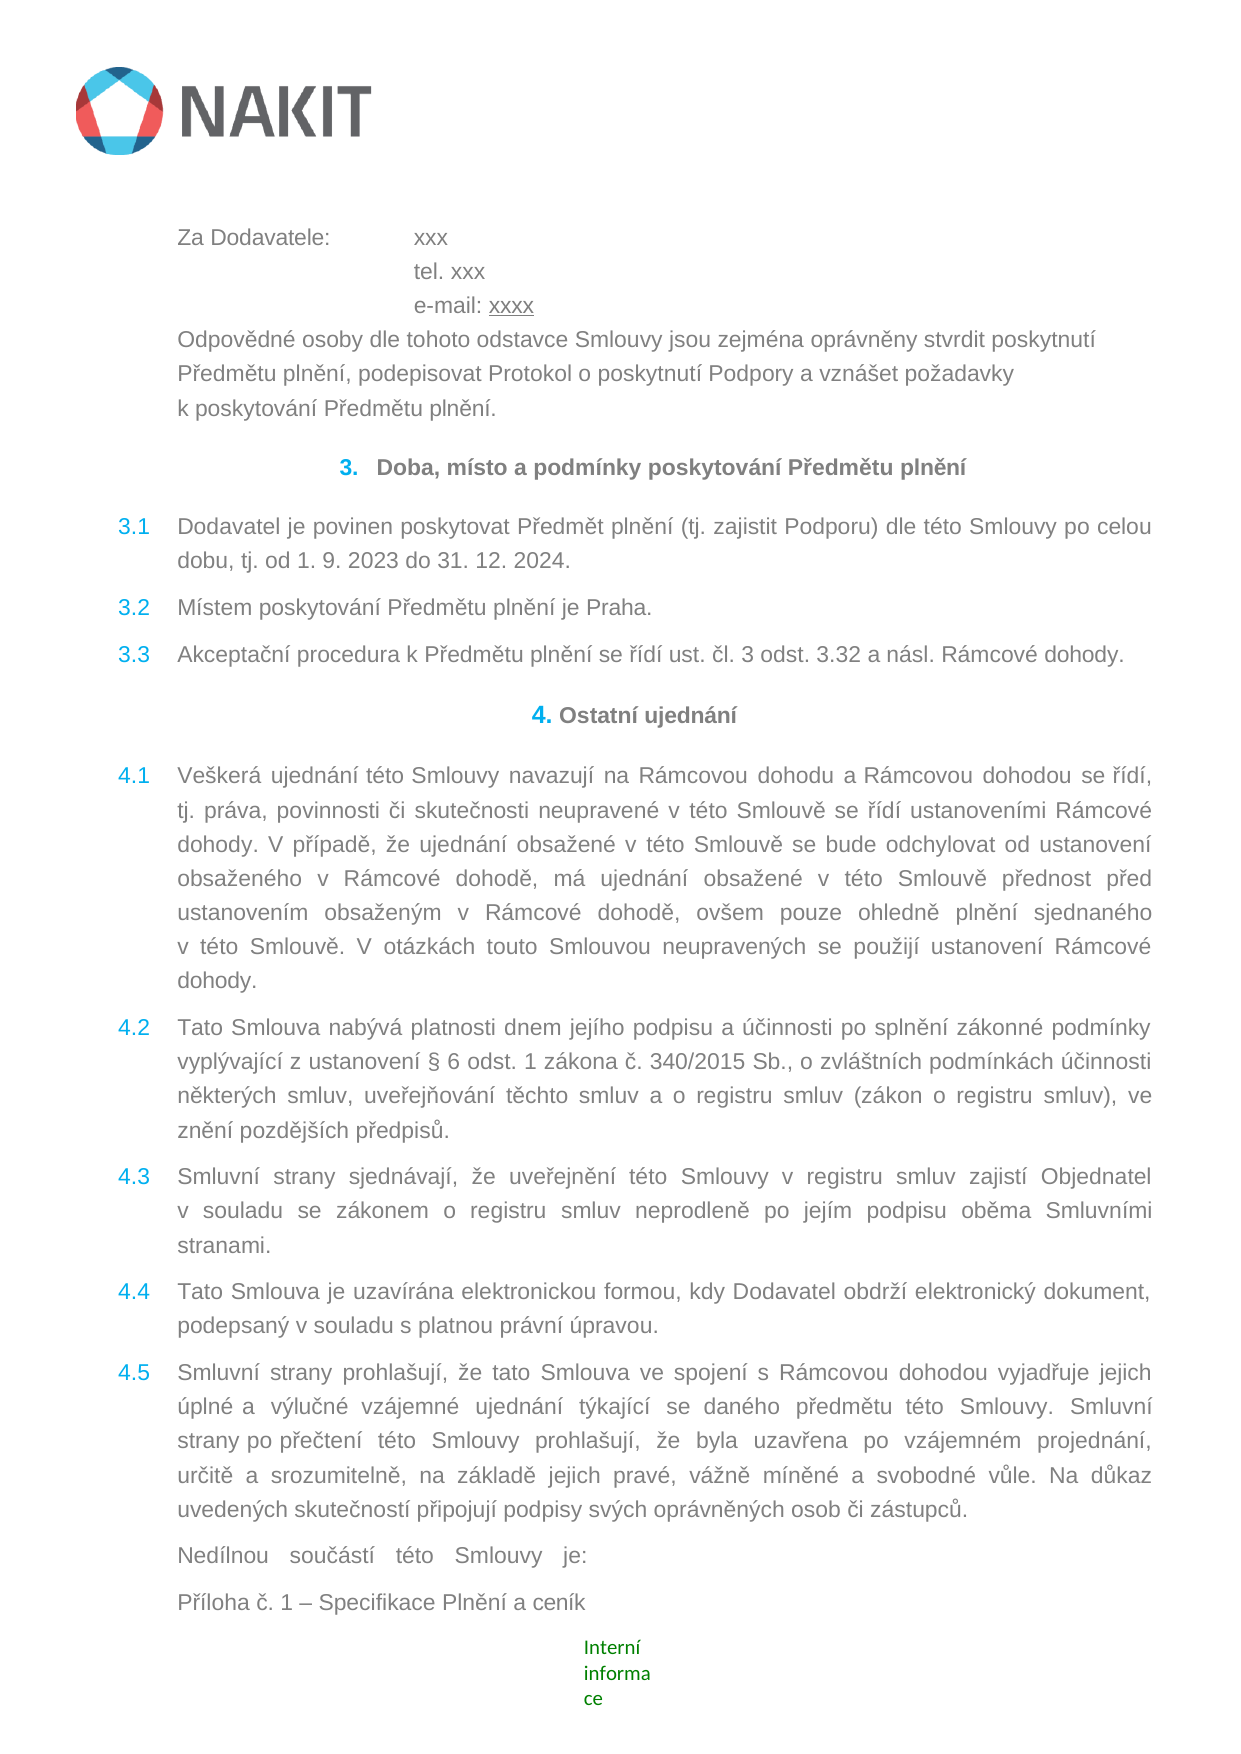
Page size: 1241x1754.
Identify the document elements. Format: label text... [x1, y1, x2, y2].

text Za Dodavatele: xxx [177, 223, 1163, 250]
text k poskytování Předmětu plnění. [177, 394, 1163, 421]
list Veškerá ujednání této Smlouvy navazují na Rámcovou dohodu a Rámcovou dohodou se řídí, tj. práva, povinnosti či skutečnosti neupravené v této Smlouvě se řídí ustanoveními Rámcové dohody. V případě, že ujednání obsažené v této Smlouvě se bude odchylovat od ustanovení obsaženého v Rámcové dohodě, má ujednání obsažené v této Smlouvě přednost před ustanovením obsaženým v Rámcové dohodě, ovšem pouze ohledně plnění sjednaného v této Smlouvě. V otázkách touto Smlouvou neupravených se použijí ustanovení Rámcové dohody. [118, 762, 1152, 994]
list Smluvní strany sjednávají, že uveřejnění této Smlouvy v registru smluv zajistí Objednatel v souladu se zákonem o registru smluv neprodleně po jejím podpisu oběma Smluvními stranami. [118, 1163, 1152, 1258]
picture [76, 67, 372, 155]
list Tato Smlouva je uzavírána elektronickou formou, kdy Dodavatel obdrží elektronický dokument, podepsaný v souladu s platnou právní úpravou. [118, 1278, 1151, 1339]
list Akceptační procedura k Předmětu plnění se řídí ust. čl. 3 odst. 3.32 a násl. Rámcové dohody. [118, 641, 1163, 667]
text Nedílnou součástí této Smlouvy je: Příloha č. 1 – Specifikace Plnění a ceník [177, 1542, 587, 1615]
list Dodavatel je povinen poskytovat Předmět plnění (tj. zajistit Podporu) dle této Smlouvy po celou dobu, tj. od 1. 9. 2023 do 31. 12. 2024. [118, 513, 1152, 574]
text Odpovědné osoby dle tohoto odstavce Smlouvy jsou zejména oprávněny stvrdit poskytnutí Předmětu plnění, podepisovat Protokol o poskytnutí Podpory a vznášet požadavky [177, 326, 1163, 387]
list Smluvní strany prohlašují, že tato Smlouva ve spojení s Rámcovou dohodou vyjadřuje jejich úplné a výlučné vzájemné ujednání týkající se daného předmětu této Smlouvy. Smluvní strany po přečtení této Smlouvy prohlašují, že byla uzavřena po vzájemném projednání, určitě a srozumitelně, na základě jejich pravé, vážně míněné a svobodné vůle. Na důkaz uvedených skutečností připojují podpisy svých oprávněných osob či zástupců. [118, 1359, 1152, 1522]
text e-mail: xxxx [413, 292, 1163, 318]
list Místem poskytování Předmětu plnění je Praha. [118, 594, 1163, 620]
list Tato Smlouva nabývá platnosti dnem jejího podpisu a účinnosti po splnění zákonné podmínky vyplývající z ustanovení § 6 odst. 1 zákona č. 340/2015 Sb., o zvláštních podmínkách účinnosti některých smluv, uveřejňování těchto smluv a o registru smluv (zákon o registru smluv), ve znění pozdějších předpisů. [118, 1014, 1152, 1143]
subtitle Ostatní ujednání [532, 700, 1163, 729]
text tel. xxx [413, 258, 1163, 284]
subtitle Doba, místo a podmínky poskytování Předmětu plnění [339, 454, 1163, 480]
